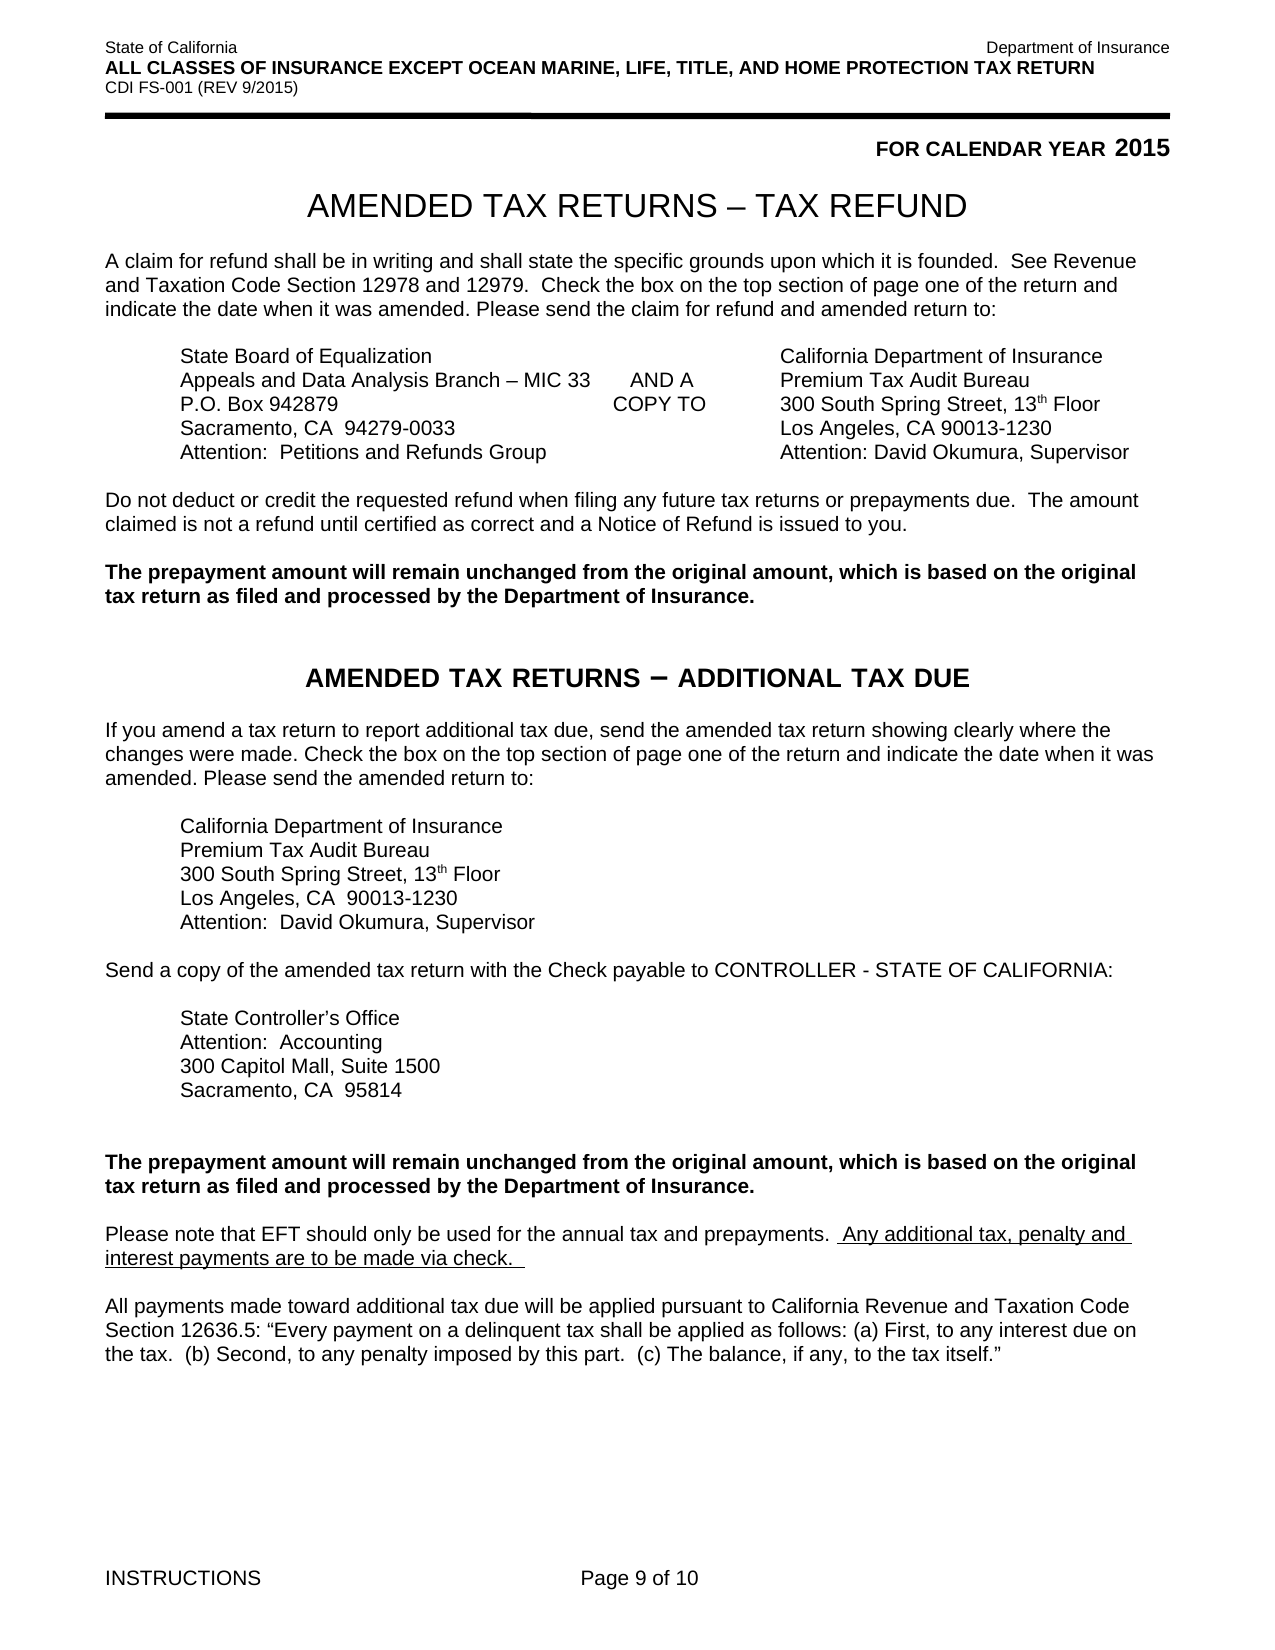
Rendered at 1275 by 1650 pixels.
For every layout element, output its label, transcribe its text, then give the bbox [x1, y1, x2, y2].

text State Controller’s Office [105, 1006, 1170, 1030]
text California Department of Insurance [105, 814, 1170, 838]
text Please note that EFT should only be used for the annual tax and prepayments. Any additional tax, penalty and interest payments are to be made via check. [105, 1222, 1170, 1269]
text Send a copy of the amended tax return with the Check payable to CONTROLLER - STATE OF : [105, 958, 1170, 982]
text Sacramento, CA 95814 [105, 1078, 1170, 1102]
text Attention: David Okumura, Supervisor [105, 910, 1170, 934]
text State Board of Equalization California Department of Insurance [105, 344, 1170, 368]
text The prepayment amount will remain unchanged from the original amount, which is based on the original tax return as filed and processed by the Department of Insurance. [105, 1150, 1170, 1198]
text Attention: Petitions and Refunds Group Attention: David Okumura, Supervisor [105, 440, 1170, 464]
text Premium Tax Audit Bureau [105, 838, 1170, 862]
subtitle AMENDED TAX RETURNS – TAX REFUND [105, 186, 1170, 224]
text The prepayment amount will remain unchanged from the original amount, which is based on the original tax return as filed and processed by the Department of Insurance. [105, 560, 1170, 608]
subtitle amended tax returns – additional tax due [105, 656, 1170, 694]
text 300 Capitol Mall, Suite 1500 [105, 1054, 1170, 1078]
text P.O. Box 942879 COPY TO 300 South Spring Street, 13th Floor [105, 392, 1170, 416]
text All payments made toward additional tax due will be applied pursuant to California Revenue and Taxation Code Section 12636.5: “Every payment on a delinquent tax shall be applied as follows: (a) First, to any interest due on the tax. (b) Second, to any penalty imposed by this part. (c) The balance, if any, to the tax itself.” [105, 1293, 1170, 1365]
text A claim for refund shall be in writing and shall state the specific grounds upon which it is founded. See Revenue and Taxation Code Section 12978 and 12979. Check the box on the top section of page one of the return and indicate the date when it was amended. Please send the claim for refund and amended return to: [105, 248, 1170, 320]
text Sacramento, CA 94279-0033 Los Angeles, CA 90013-1230 [105, 416, 1170, 440]
text Attention: Accounting [105, 1030, 1170, 1054]
text 300 South Spring Street, 13th Floor [105, 862, 1170, 886]
text Do not deduct or credit the requested refund when filing any future tax returns or prepayments due. The amount claimed is not a refund until certified as correct and a Notice of Refund is issued to you. [105, 488, 1170, 536]
text Appeals and Data Analysis Branch – MIC 33 AND A Premium Tax Audit Bureau [105, 368, 1170, 392]
text If you amend a tax return to report additional tax due, send the amended tax return showing clearly where the changes were made. Check the box on the top section of page one of the return and indicate the date when it was amended. Please send the amended return to: [105, 718, 1170, 790]
